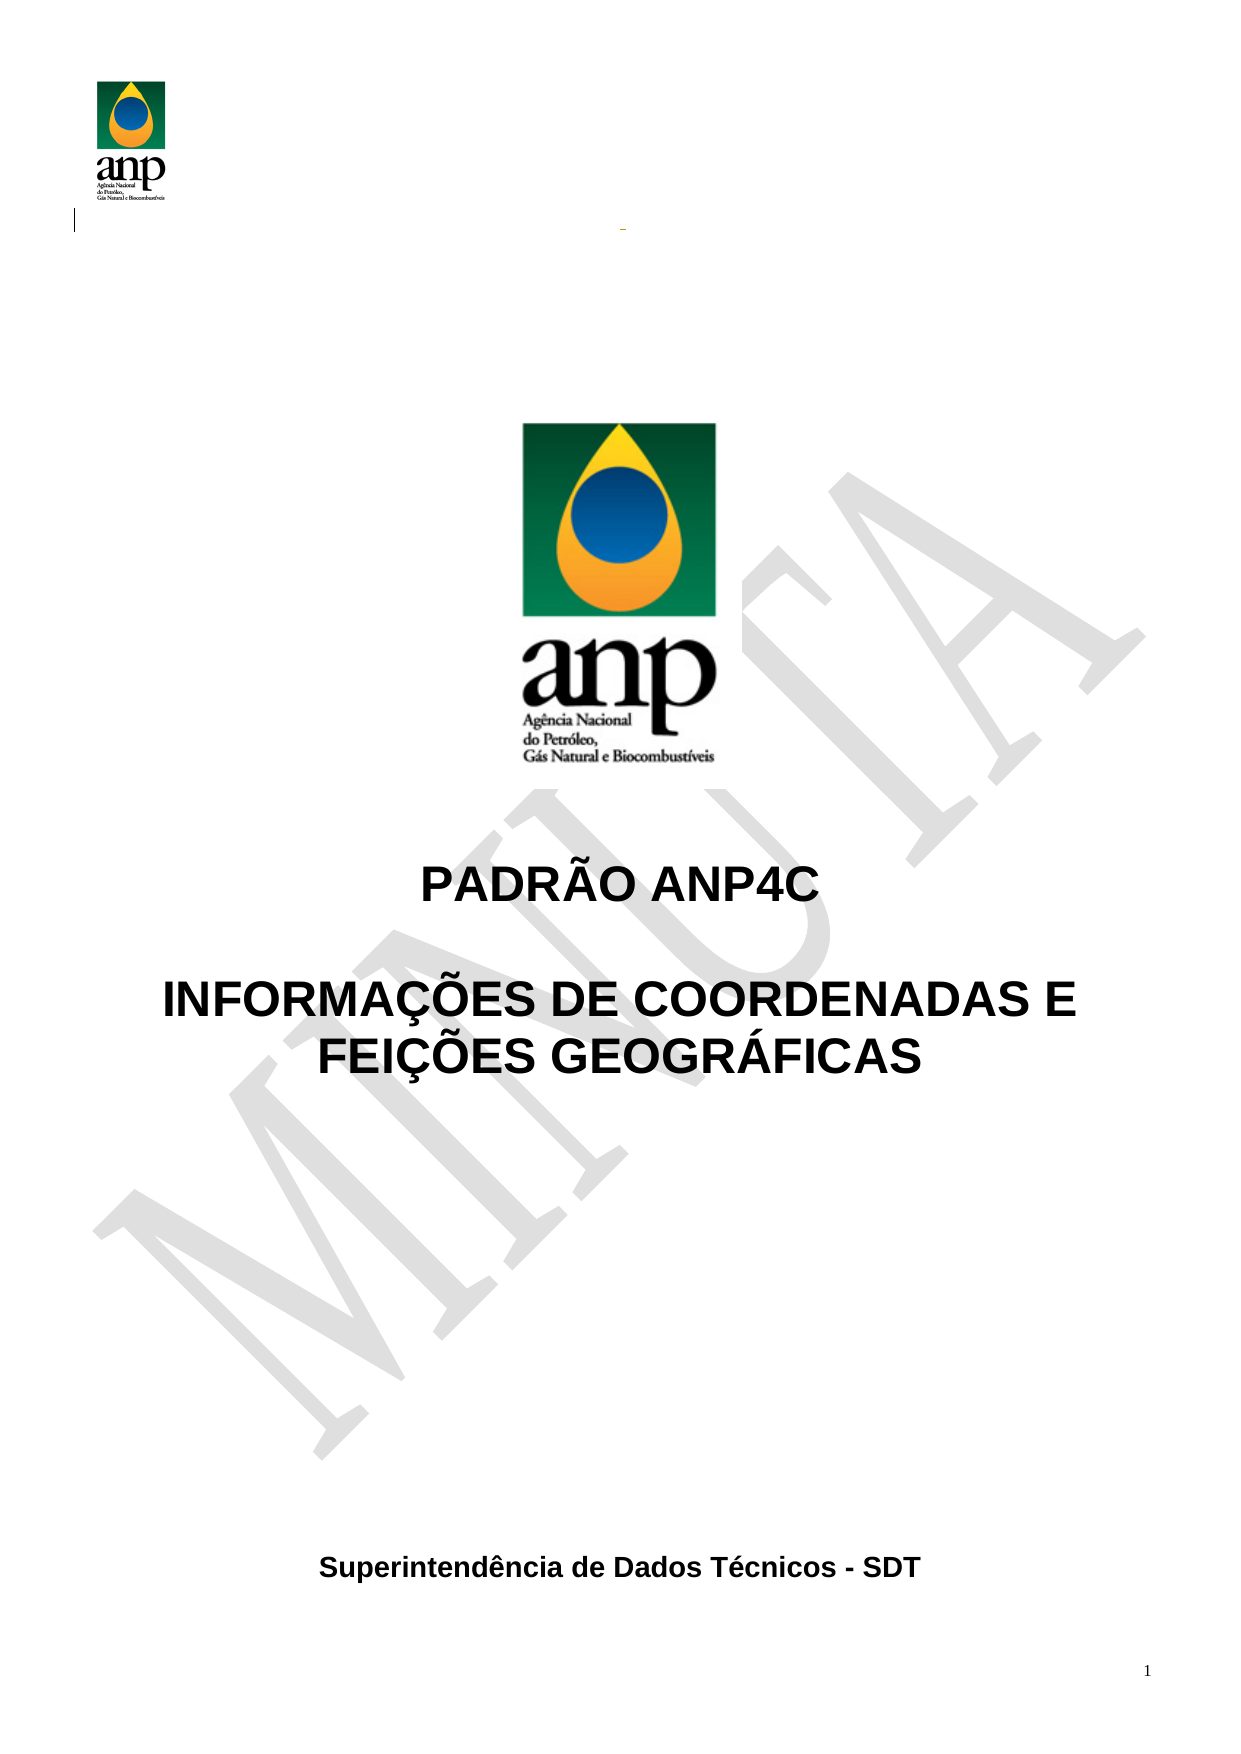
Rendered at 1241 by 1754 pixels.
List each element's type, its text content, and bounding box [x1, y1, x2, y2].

subtitle PADRÃO ANP4C [89, 854, 1152, 912]
picture [88, 73, 173, 209]
subtitle Superintendência de Dados Técnicos - SDT [89, 1550, 1152, 1584]
picture [498, 400, 742, 789]
text INFORMAÇÕES DE COORDENADAS E FEIÇÕES GEOGRÁFICAS [89, 969, 1152, 1084]
